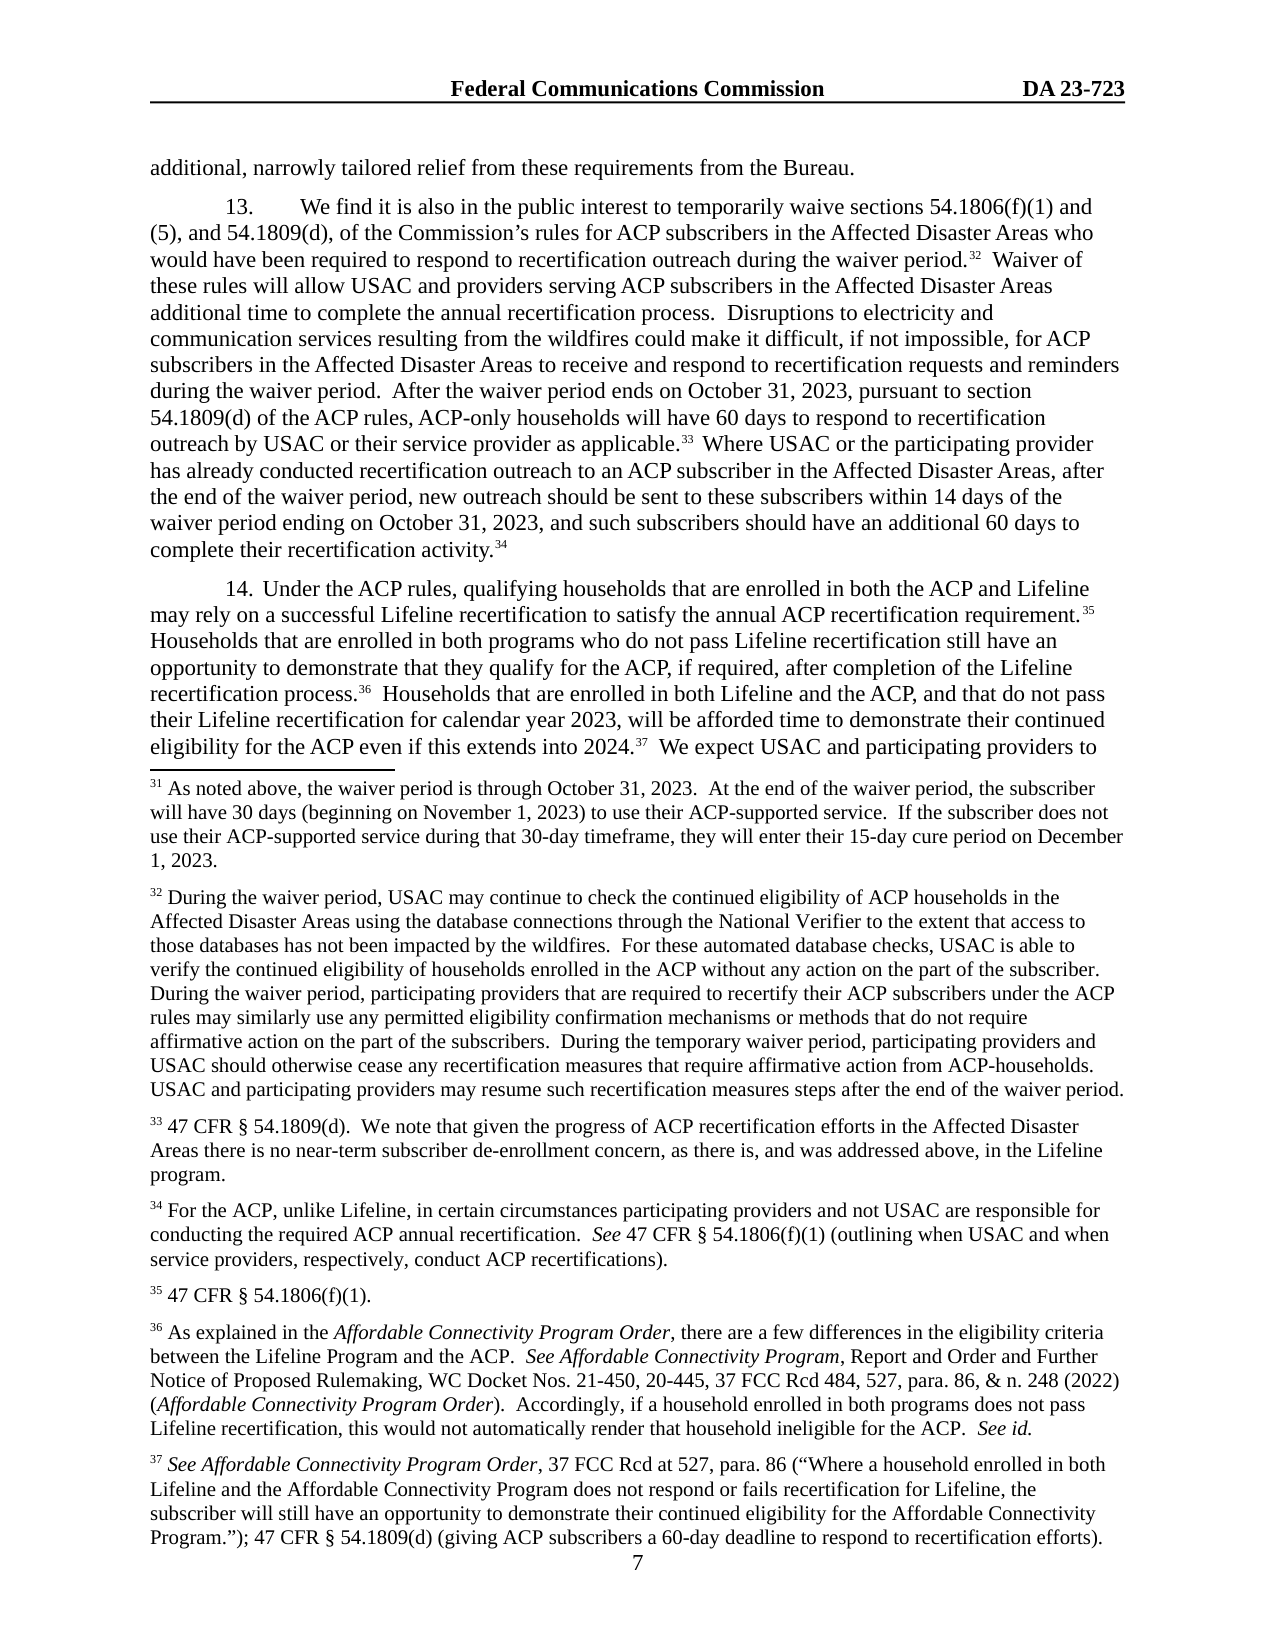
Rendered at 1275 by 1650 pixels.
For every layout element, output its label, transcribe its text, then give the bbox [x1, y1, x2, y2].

text Under the ACP rules, qualifying households that are enrolled in both the ACP and Lifeline may rely on a successful Lifeline recertification to satisfy the annual ACP recertification requirement. Households that are enrolled in both programs who do not pass Lifeline recertification still have an opportunity to demonstrate that they qualify for the ACP, if required, after completion of the Lifeline recertification process. Households that are enrolled in both Lifeline and the ACP, and that do not pass their Lifeline recertification for calendar year 2023, will be afforded time to demonstrate their continued eligibility for the ACP even if this extends into 2024. We expect USAC and participating providers to start the recertification process for such subscribers in the Affected Disaster Areas within 14 days of the waiver period ending on October 31, 2023. To the extent that an ACP subscriber (whether enrolled in the ACP only or in both the ACP and Lifeline) successfully completes their recertification process in 2024, they would not be required to undergo ACP recertification again in 2024. [150, 574, 1125, 759]
list We find it is also in the public interest to temporarily waive sections 54.1806(f)(1) and (5), and 54.1809(d), of the Commission’s rules for ACP subscribers in the Affected Disaster Areas who would have been required to respond to recertification outreach during the waiver period. Waiver of these rules will allow USAC and providers serving ACP subscribers in the Affected Disaster Areas additional time to complete the annual recertification process. Disruptions to electricity and communication services resulting from the wildfires could make it difficult, if not impossible, for ACP subscribers in the Affected Disaster Areas to receive and respond to recertification requests and reminders during the waiver period. After the waiver period ends on October 31, 2023, pursuant to section 54.1809(d) of the ACP rules, ACP-only households will have 60 days to respond to recertification outreach by USAC or their service provider as applicable. Where USAC or the participating provider has already conducted recertification outreach to an ACP subscriber in the Affected Disaster Areas, after the end of the waiver period, new outreach should be sent to these subscribers within 14 days of the waiver period ending on October 31, 2023, and such subscribers should have an additional 60 days to complete their recertification activity. [150, 193, 1125, 562]
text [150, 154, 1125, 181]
